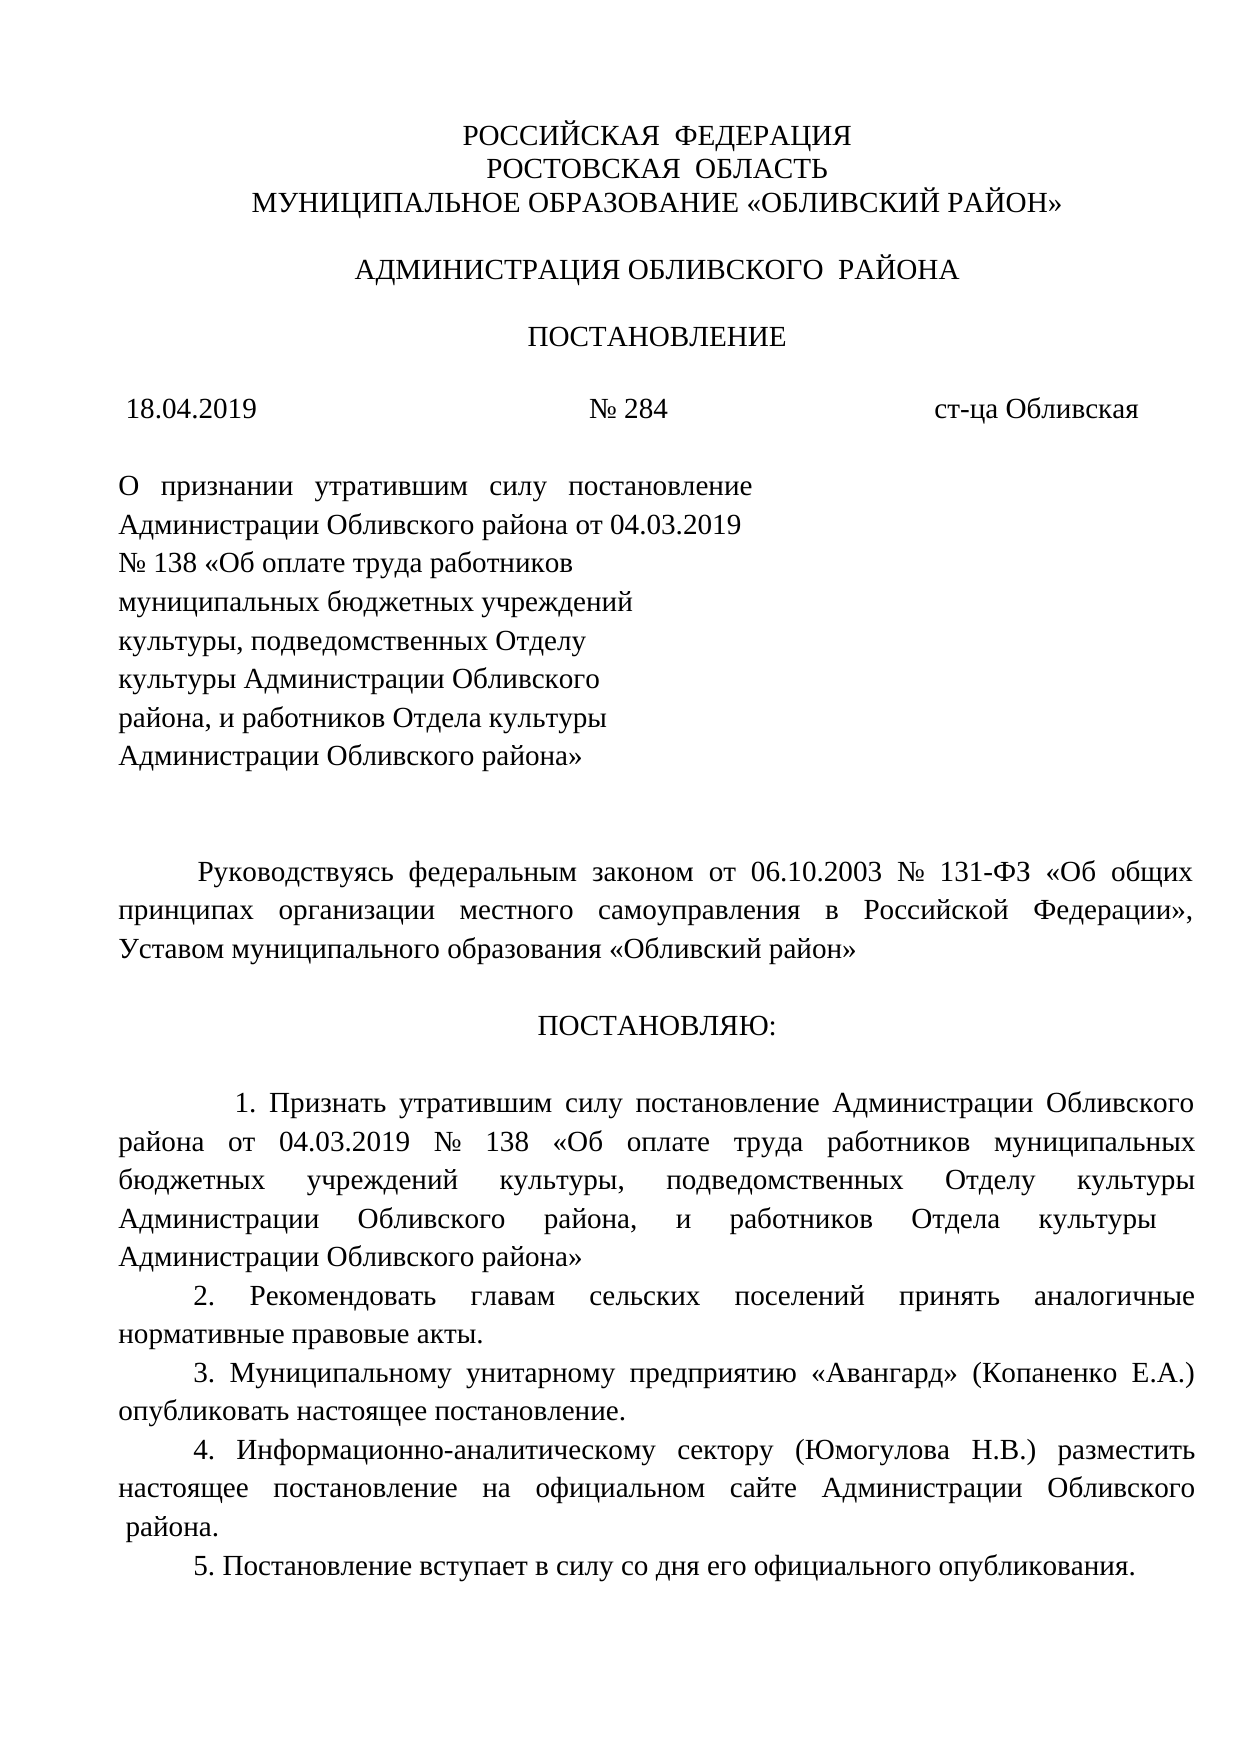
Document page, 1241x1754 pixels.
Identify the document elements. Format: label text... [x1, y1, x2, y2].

text культуры, подведомственных Отделу [118, 623, 753, 656]
text РОСТОВСКАЯ ОБЛАСТЬ [118, 152, 1196, 185]
text района, и работников Отдела культуры [118, 700, 753, 733]
text 18.04.2019 № 284 ст-ца Обливская [118, 391, 1196, 425]
text РОССИЙСКАЯ ФЕДЕРАЦИЯ [118, 118, 1196, 152]
text 5. Постановление вступает в силу со дня его официального опубликования. [118, 1548, 1196, 1581]
text Администрации Обливского района» [118, 738, 753, 772]
text АДМИНИСТРАЦИЯ ОБЛИВСКОГО РАЙОНА [118, 252, 1196, 286]
text 2. Рекомендовать главам сельских поселений принять аналогичные нормативные правовые акты. [118, 1278, 1196, 1350]
text культуры Администрации Обливского [118, 661, 753, 695]
text 3. Муниципальному унитарному предприятию «Авангард» (Копаненко Е.А.) опубликовать настоящее постановление. [118, 1355, 1196, 1427]
text ПОСТАНОВЛЕНИЕ [118, 319, 1196, 353]
text № 138 «Об оплате труда работников [118, 546, 753, 579]
text МУНИЦИПАЛЬНОЕ ОБРАЗОВАНИЕ «ОБЛИВСКИЙ РАЙОН» [118, 185, 1196, 219]
text муниципальных бюджетных учреждений [118, 584, 753, 618]
text О признании утратившим силу постановление Администрации Обливского района от 04.03.2019 [118, 468, 753, 541]
text Руководствуясь федеральным законом от 06.10.2003 № 131-ФЗ «Об общих принципах организации местного самоуправления в Российской Федерации», Уставом муниципального образования «Обливский район» [118, 854, 1194, 964]
text 1. Признать утратившим силу постановление Администрации Обливского района от 04.03.2019 № 138 «Об оплате труда работников муниципальных бюджетных учреждений культуры, подведомственных Отделу культуры Администрации Обливского района, и работников Отдела культуры Администрации Обливского района» [118, 1085, 1196, 1273]
text 4. Информационно-аналитическому сектору (Юмогулова Н.В.) разместить настоящее постановление на официальном сайте Администрации Обливского района. [118, 1432, 1196, 1543]
text ПОСТАНОВЛЯЮ: [118, 1008, 1196, 1042]
